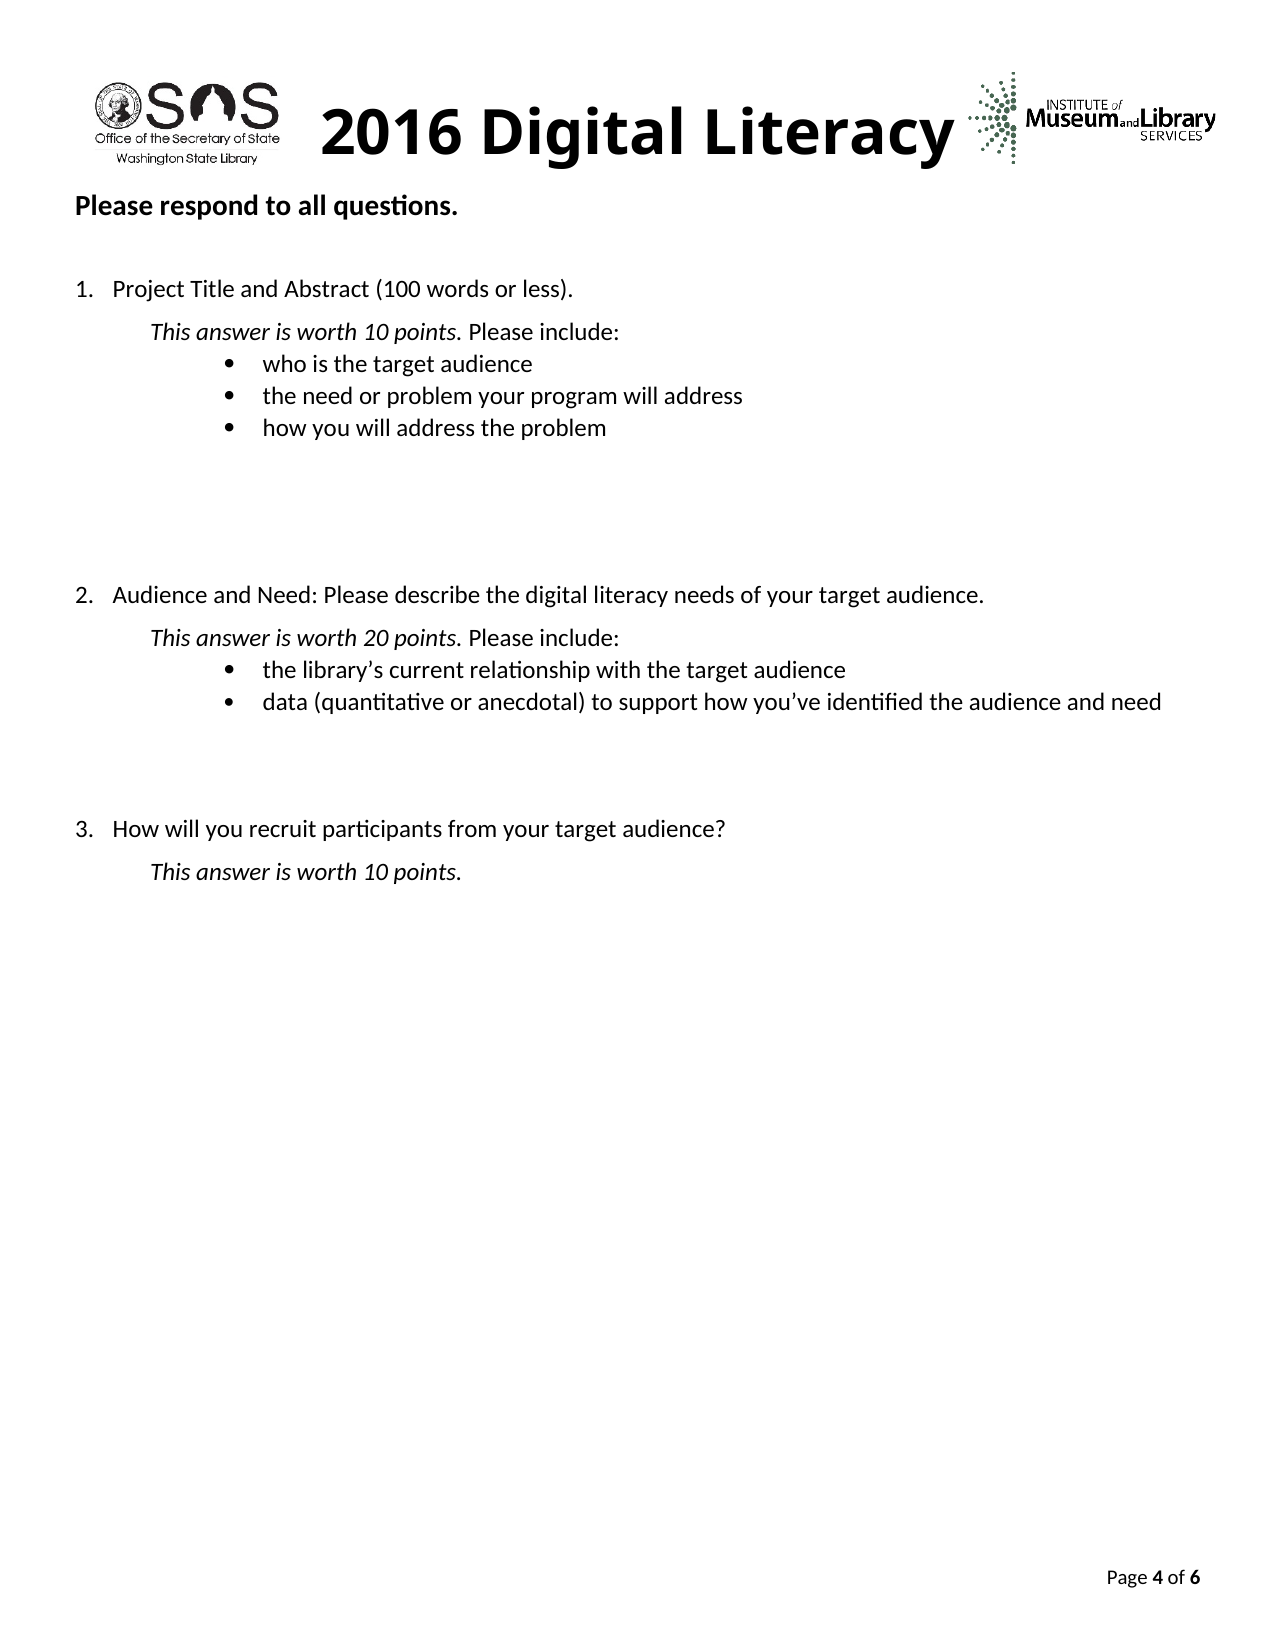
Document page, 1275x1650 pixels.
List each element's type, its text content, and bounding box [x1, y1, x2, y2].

picture [968, 72, 1216, 164]
text This answer is worth 20 points. Please include: [150, 622, 1200, 653]
list the need or problem your program will address [225, 380, 1200, 411]
picture [89, 76, 285, 172]
list the library’s current relationship with the target audience [225, 654, 1200, 685]
list how you will address the problem [225, 412, 1200, 443]
text How will you recruit participants from your target audience? [75, 813, 1200, 843]
text This answer is worth 10 points. [150, 856, 1200, 886]
text Project Title and Abstract (100 words or less). [75, 273, 1200, 304]
text Audience and Need: Please describe the digital literacy needs of your target audience. [75, 579, 1200, 610]
text Please respond to all questions. [75, 187, 1200, 223]
list who is the target audience [225, 348, 1200, 379]
list data (quantitative or anecdotal) to support how you’ve identified the audience and need [225, 686, 1200, 717]
text This answer is worth 10 points. Please include: [150, 316, 1200, 347]
